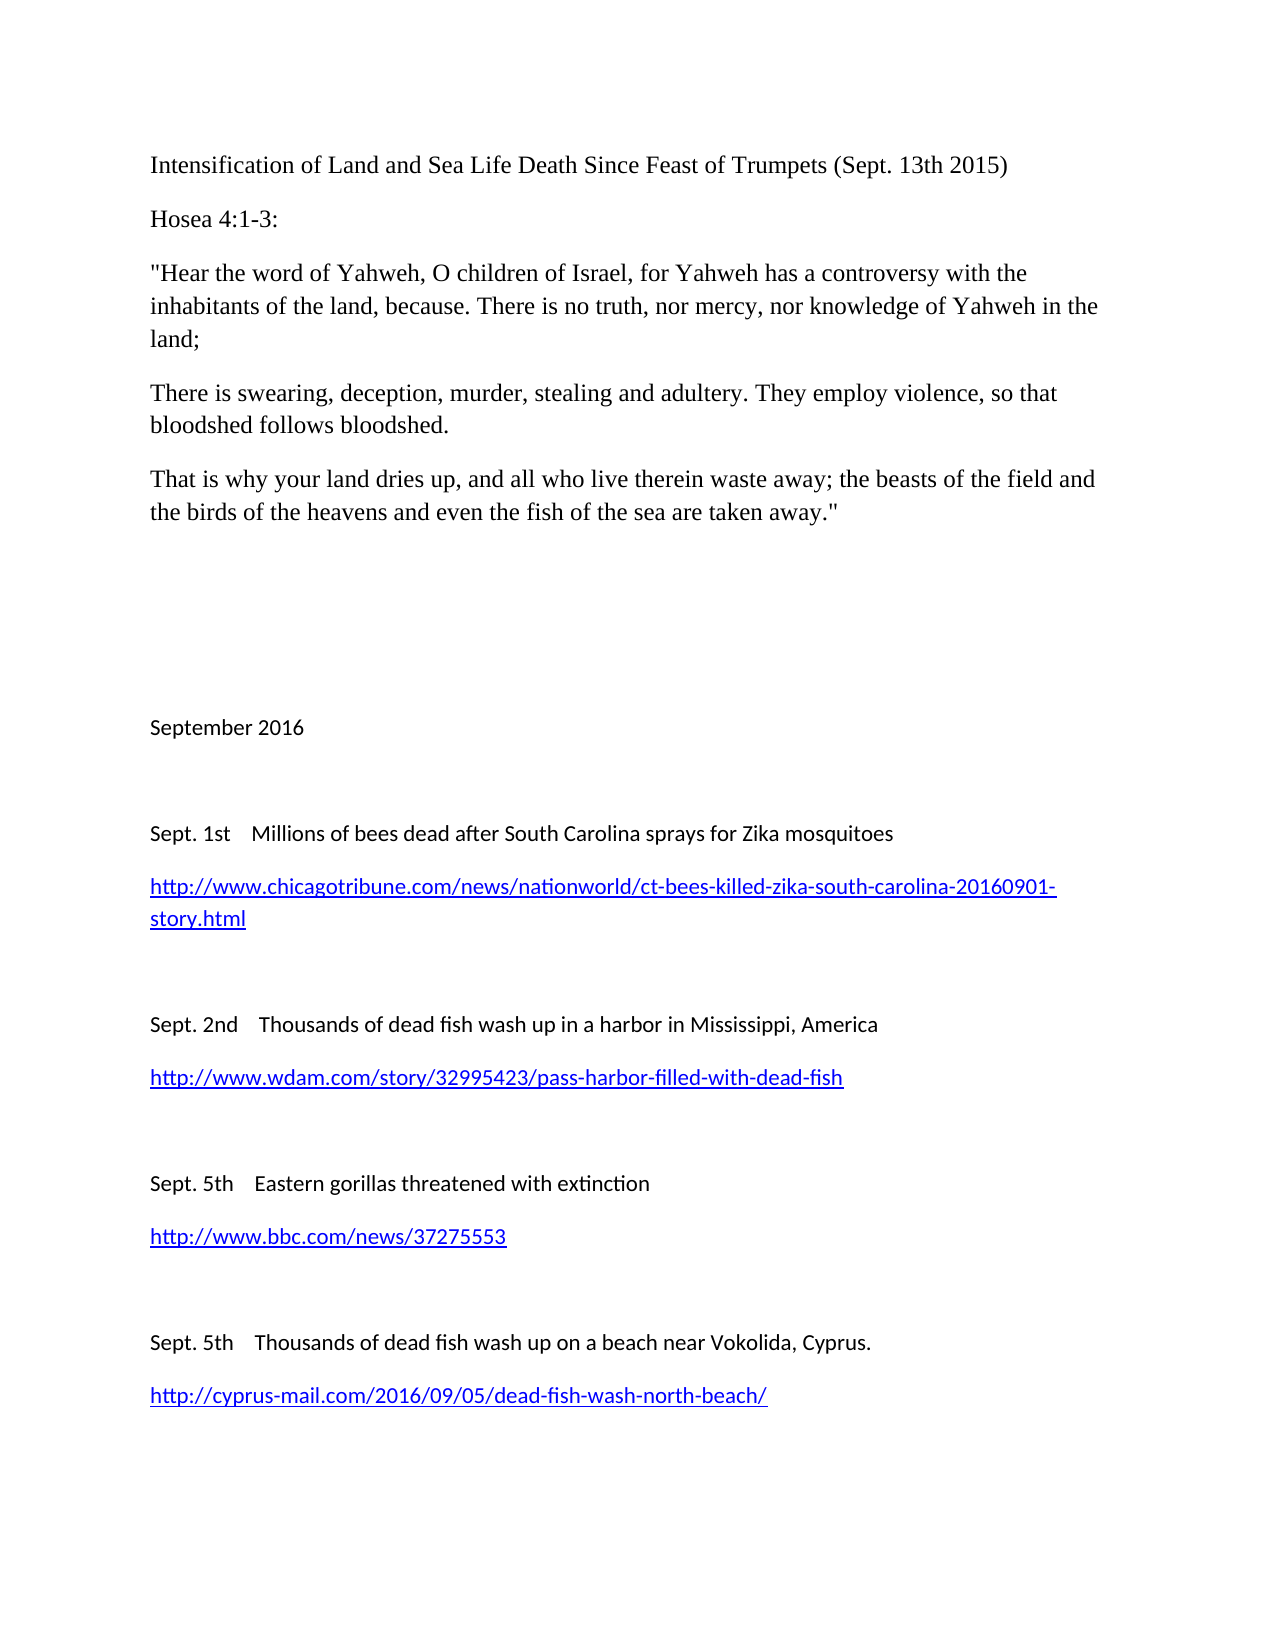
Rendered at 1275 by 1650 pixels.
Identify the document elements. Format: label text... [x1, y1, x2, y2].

text http://www.chicagotribune.com/news/nationworld/ct-bees-killed-zika-south-carolina-20160901-story.html [150, 872, 1125, 932]
text Sept. 5th Thousands of dead fish wash up on a beach near Vokolida, Cyprus. [150, 1328, 1125, 1356]
text Sept. 2nd Thousands of dead fish wash up in a harbor in Mississippi, America [150, 1010, 1125, 1038]
text Sept. 5th Eastern gorillas threatened with extinction [150, 1169, 1125, 1197]
text "Hear the word of Yahweh, O children of Israel, for Yahweh has a controversy with the inhabitants of the land, because. There is no truth, nor mercy, nor knowledge of Yahweh in the land; [150, 258, 1125, 352]
text Sept. 1st Millions of bees dead after South Carolina sprays for Zika mosquitoes [150, 819, 1125, 847]
text Intensification of Land and Sea Life Death Since Feast of Trumpets (Sept. 13th 2015) [150, 150, 1125, 179]
text http://www.bbc.com/news/37275553 [150, 1222, 1125, 1250]
text That is why your land dries up, and all who live therein waste away; the beasts of the field and the birds of the heavens and even the fish of the sea are taken away." [150, 464, 1125, 526]
text Hosea 4:1-3: [150, 204, 1125, 233]
text There is swearing, deception, murder, stealing and adultery. They employ violence, so that bloodshed follows bloodshed. [150, 378, 1125, 439]
text September 2016 [150, 713, 1125, 741]
text http://www.wdam.com/story/32995423/pass-harbor-filled-with-dead-fish [150, 1063, 1125, 1091]
text http://cyprus-mail.com/2016/09/05/dead-fish-wash-north-beach/ [150, 1381, 1125, 1409]
